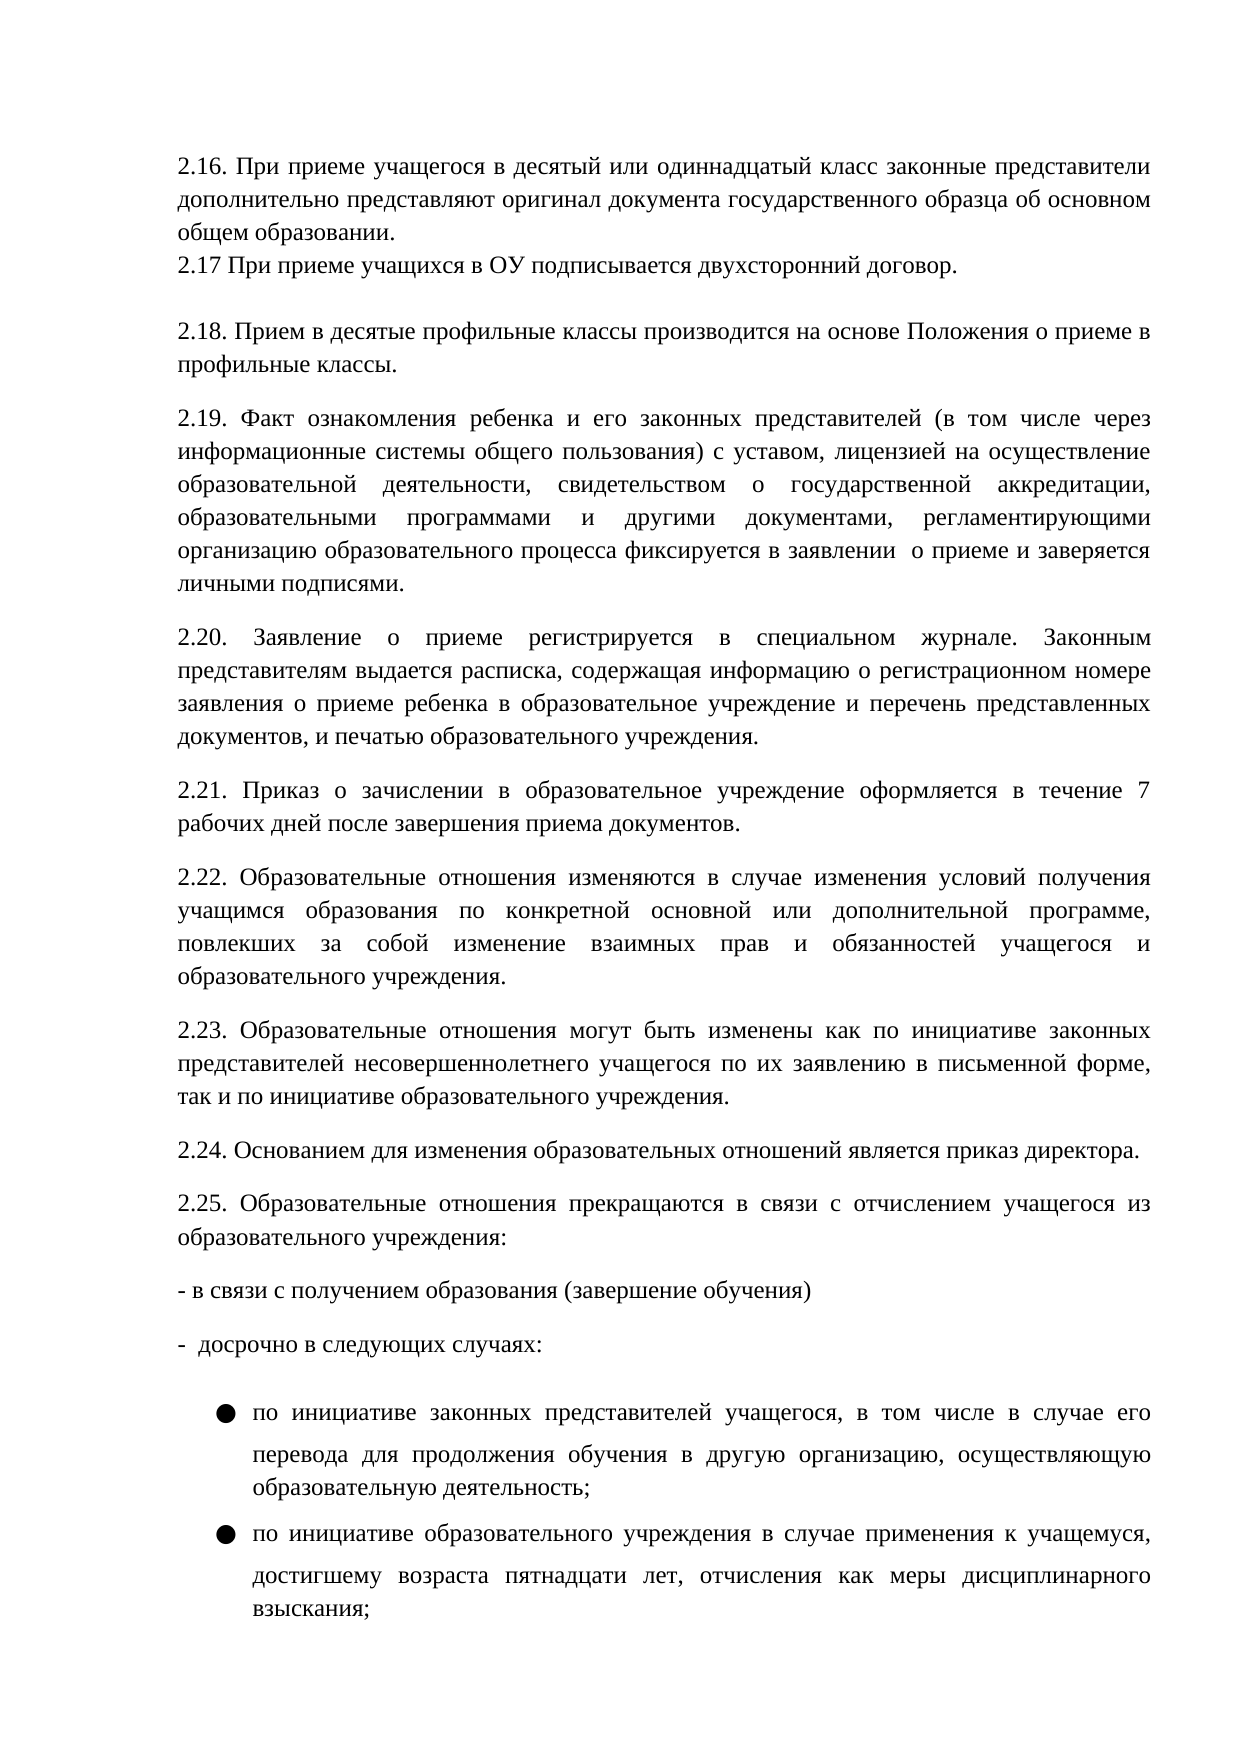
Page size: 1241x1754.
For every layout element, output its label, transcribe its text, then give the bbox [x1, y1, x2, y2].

text 2.18. Прием в десятые профильные классы производится на основе Положения о приеме в профильные классы. [177, 316, 1152, 378]
text 2.17 При приеме учащихся в ОУ подписывается двухсторонний договор. [177, 250, 1152, 279]
text 2.16. При приеме учащегося в десятый или одиннадцатый класс законные представители дополнительно представляют оригинал документа государственного образца об основном общем образовании. [177, 151, 1152, 246]
text - в связи с получением образования (завершение обучения) [177, 1275, 1152, 1304]
text 2.23. Образовательные отношения могут быть изменены как по инициативе законных представителей несовершеннолетнего учащегося по их заявлению в письменной форме, так и по инициативе образовательного учреждения. [177, 1015, 1152, 1109]
text 2.19. Факт ознакомления ребенка и его законных представителей (в том числе через информационные системы общего пользования) с уставом, лицензией на осуществление образовательной деятельности, свидетельством о государственной аккредитации, образовательными программами и другими документами, регламентирующими организацию образовательного процесса фиксируется в заявлении о приеме и заверяется личными подписями. [177, 403, 1152, 597]
text 2.24. Основанием для изменения образовательных отношений является приказ директора. [177, 1135, 1152, 1163]
text 2.21. Приказ о зачислении в образовательное учреждение оформляется в течение 7 рабочих дней после завершения приема документов. [177, 775, 1152, 837]
list по инициативе образовательного учреждения в случае применения к учащемуся, достигшему возраста пятнадцати лет, отчисления как меры дисциплинарного взыскания; [215, 1505, 1152, 1622]
text 2.20. Заявление о приеме регистрируется в специальном журнале. Законным представителям выдается расписка, содержащая информацию о регистрационном номере заявления о приеме ребенка в образовательное учреждение и перечень представленных документов, и печатью образовательного учреждения. [177, 622, 1152, 750]
text 2.22. Образовательные отношения изменяются в случае изменения условий получения учащимся образования по конкретной основной или дополнительной программе, повлекших за собой изменение взаимных прав и обязанностей учащегося и образовательного учреждения. [177, 862, 1152, 990]
text 2.25. Образовательные отношения прекращаются в связи с отчислением учащегося из образовательного учреждения: [177, 1188, 1152, 1250]
list по инициативе законных представителей учащегося, в том числе в случае его перевода для продолжения обучения в другую организацию, осуществляющую образовательную деятельность; [215, 1383, 1152, 1500]
text - досрочно в следующих случаях: [177, 1329, 1152, 1358]
